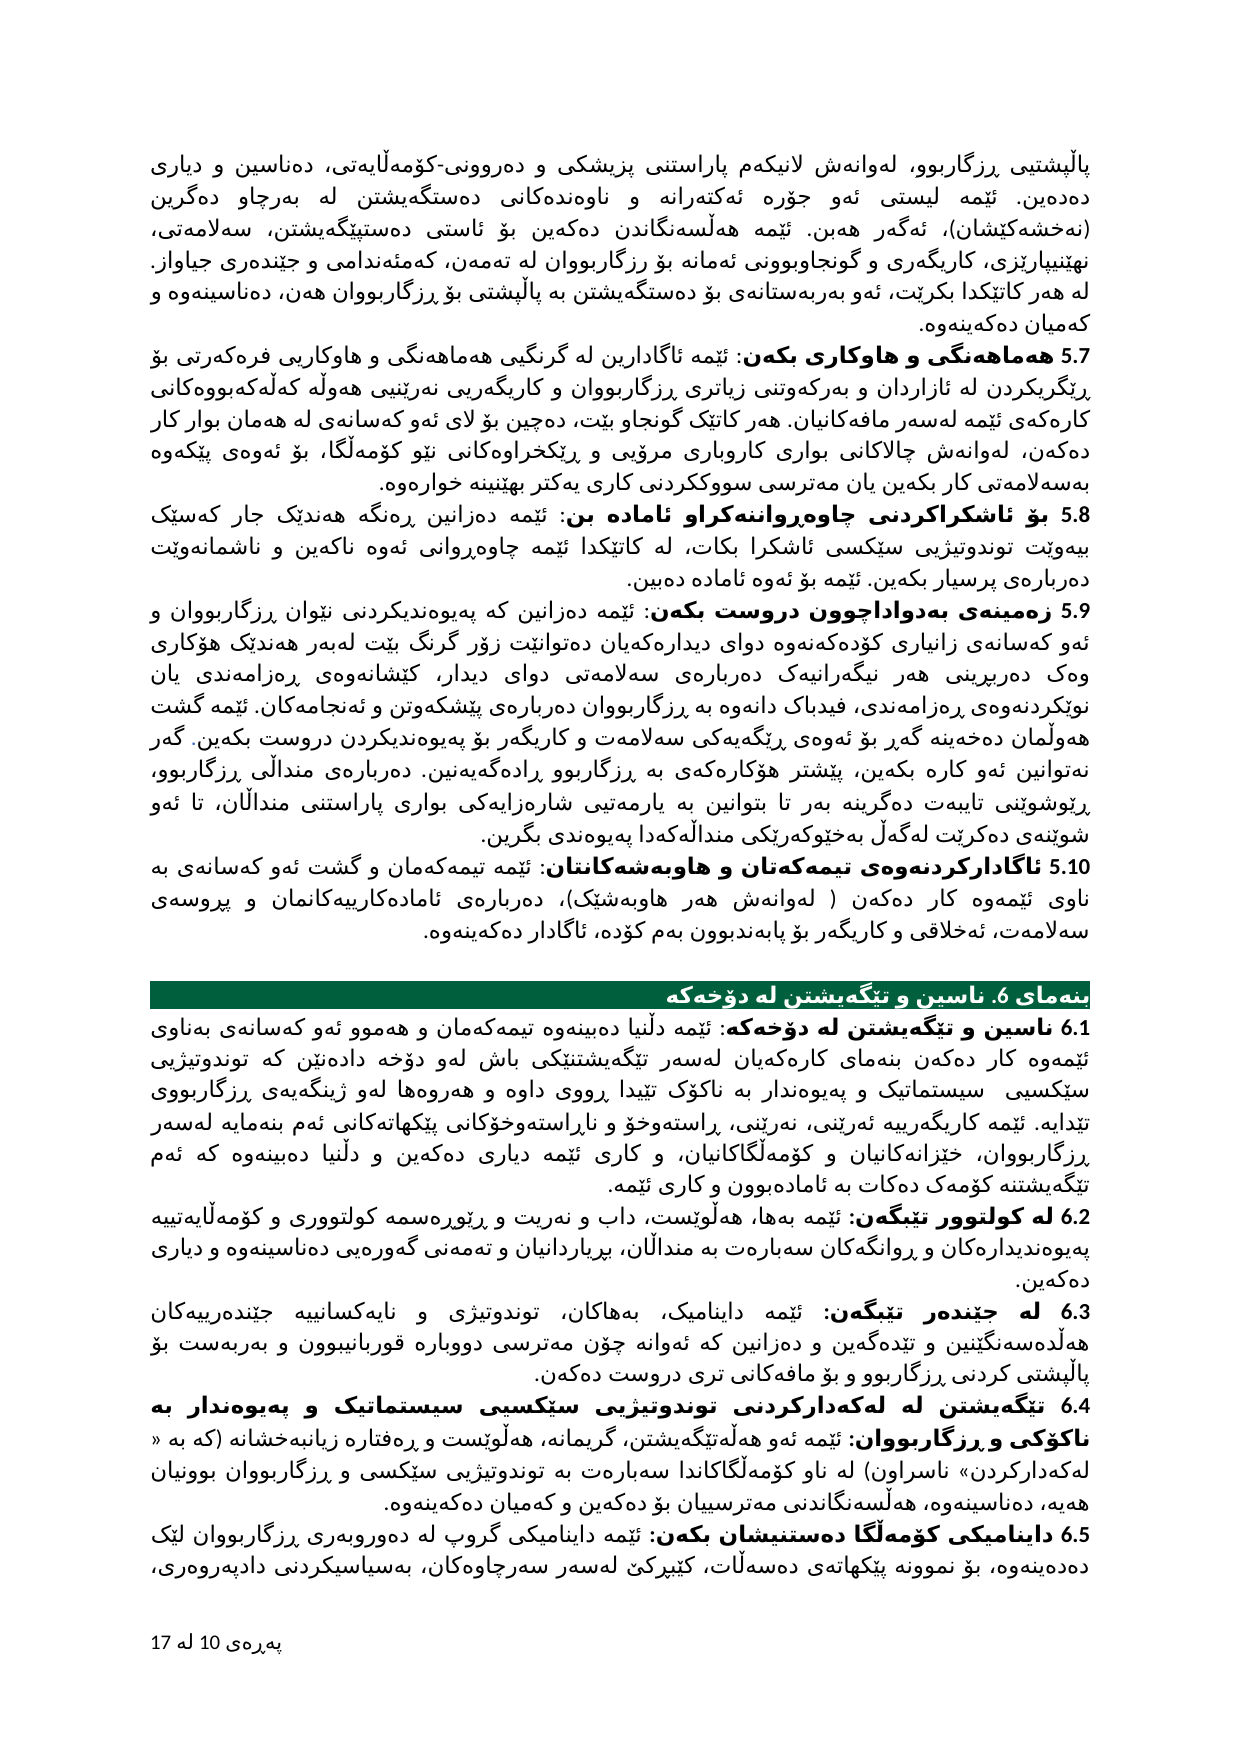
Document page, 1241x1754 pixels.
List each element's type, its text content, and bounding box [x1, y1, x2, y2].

text 5.10 ئاگادارکردنەوەی تیمەکەتان و هاوبەشەکانتان: ئێمە تیمەکەمان و گشت ئەو کەسانەی بە ناوی ئێمەوە کار دەکەن ( لەوانەش هەر هاوبەشێک)، دەربارەی ئامادەکارییەکانمان و پڕوسەی سەلامەت، ئەخلاقی و کاریگەر بۆ پابەندبوون بەم کۆدە، ئاگادار دەکەینەوە. [150, 912, 1090, 944]
text 5.7 هەماهەنگی و هاوکاری بکەن: ئێمە ئاگادارین لە گرنگیی هەماهەنگی و هاوکاریی فرەکەرتی بۆ ڕێگریکردن لە ئازاردان و بەرکەوتنی زیاتری ڕزگاربووان و کاریگەریی نەرێنیی هەوڵە کەڵەکەبووەکانی کارەکەی ئێمە لەسەر مافەکانیان. هەر کاتێک گونجاو بێت، دەچین بۆ لای ئەو کەسانەی لە هەمان بوار کار دەکەن، لەوانەش چالاکانی بواری کاروباری مرۆیی و ڕێکخراوەکانی نێو کۆمەڵگا، بۆ ئەوەی پێکەوە بەسەلامەتی کار بکەین یان مەترسی سووککردنی کاری یەکتر بهێنینە خوارەوە. [150, 464, 1090, 496]
text 5.7 هەماهەنگی و هاوکاری بکەن: ئێمە ئاگادارین لە گرنگیی هەماهەنگی و هاوکاریی فرەکەرتی بۆ ڕێگریکردن لە ئازاردان و بەرکەوتنی زیاتری ڕزگاربووان و کاریگەریی نەرێنیی هەوڵە کەڵەکەبووەکانی کارەکەی ئێمە لەسەر مافەکانیان. هەر کاتێک گونجاو بێت، دەچین بۆ لای ئەو کەسانەی لە هەمان بوار کار دەکەن، لەوانەش چالاکانی بواری کاروباری مرۆیی و ڕێکخراوەکانی نێو کۆمەڵگا، بۆ ئەوەی پێکەوە بەسەلامەتی کار بکەین یان مەترسی سووککردنی کاری یەکتر بهێنینە خوارەوە. [150, 341, 1090, 438]
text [150, 150, 1090, 337]
text 6.1 ناسین و تێگەیشتن لە دۆخەکە: ئێمە دڵنیا دەبینەوە تیمەکەمان و هەموو ئەو کەسانەی بەناوی ئێمەوە کار دەکەن بنەمای کارەکەیان لەسەر تێگەیشتنێکی باش لەو دۆخە دادەنێن کە توندوتیژیی سێکسیی سیستماتیک و پەیوەندار بە ناکۆک تێیدا ڕووی داوە و هەروەها لەو ژینگەیەی ڕزگاربووی تێدایە. ئێمە کاریگەرییە ئەرێنی، نەرێنی، ڕاستەوخۆ و ناڕاستەوخۆکانی پێکهاتەکانی ئەم بنەمایە لەسەر ڕزگاربووان، خێزانەکانیان و کۆمەڵگاکانیان، و کاری ئێمە دیاری دەکەین و دڵنیا دەبینەوە کە ئەم تێگەیشتنە کۆمەک دەکات بە ئامادەبوون و کاری ئێمە. [150, 1013, 1090, 1198]
text 6.4 تێگەیشتن لە لەکەدارکردنی توندوتیژیی سێکسیی سیستماتیک و پەیوەندار بە ناکۆکی و ڕزگاربووان: ئێمە ئەو هەڵەتێگەیشتن، گریمانە، هەڵوێست و ڕەفتارە زیانبەخشانە (کە بە « لەکەدارکردن» ناسراون) لە ناو کۆمەڵگاکاندا سەبارەت بە توندوتیژیی سێکسی و ڕزگاربووان بوونیان هەیە، دەناسینەوە، هەڵسەنگاندنی مەترسییان بۆ دەکەین و کەمیان دەکەینەوە. [150, 1391, 1090, 1516]
text 5.9 زەمینەی بەدواداچوون دروست بکەن: ئێمە دەزانین کە پەیوەندیکردنی نێوان ڕزگاربووان و ئەو کەسانەی زانیاری کۆدەکەنەوە دوای دیدارەکەیان دەتوانێت زۆر گرنگ بێت لەبەر هەندێک هۆکاری وەک دەربڕینی هەر نیگەرانیەک دەربارەی سەلامەتی دوای دیدار، کێشانەوەی ڕەزامەندی یان نوێکردنەوەی ڕەزامەندی، فیدباک دانەوە بە ڕزگاربووان دەربارەی پێشکەوتن و ئەنجامەکان. ئێمە گشت هەوڵمان دەخەینە گەڕ بۆ ئەوەی ڕێگەیەکی سەلامەت و کاریگەر بۆ پەیوەندیکردن دروست بکەین. گەر نەتوانین ئەو کارە بکەین، پێشتر هۆکارەکەی بە ڕزگاربوو ڕادەگەیەنین. دەربارەی منداڵی ڕزگاربوو، ڕێوشوێنی تایبەت دەگرینە بەر تا بتوانین بە یارمەتیی شارەزایەکی بواری پاراستنی منداڵان، تا ئەو شوێنەی دەکرێت لەگەڵ بەخێوکەرێکی منداڵەکەدا پەیوەندی بگرین. [150, 597, 1090, 848]
text 5.8 بۆ ئاشکراکردنی چاوەڕواننەکراو ئامادە بن: ئێمە دەزانین ڕەنگە هەندێک جار کەسێک بیەوێت توندوتیژیی سێکسی ئاشکرا بکات، لە کاتێکدا ئێمە چاوەڕوانی ئەوە ناکەین و ناشمانەوێت دەربارەی پرسیار بکەین. ئێمە بۆ ئەوە ئامادە دەبین. [150, 500, 1090, 592]
text 6.3 لە جێندەر تێبگەن: ئێمە داینامیک، بەهاکان، توندوتیژی و نایەکسانییە جێندەرییەکان هەڵدەسەنگێنین و تێدەگەین و دەزانین کە ئەوانە چۆن مەترسی دووبارە قوربانیبوون و بەربەست بۆ پاڵپشتی کردنی ڕزگاربوو و بۆ مافەکانی تری دروست دەکەن. [150, 1297, 1090, 1387]
text 6.2 لە کولتوور تێبگەن: ئێمە بەها، هەڵوێست، داب و نەریت و ڕێوڕەسمە کولتووری و کۆمەڵایەتییە پەیوەندیدارەکان و ڕوانگەکان سەبارەت بە منداڵان، بڕیاردانیان و تەمەنی گەورەیی دەناسینەوە و دیاری دەکەین. [150, 1202, 1090, 1293]
text 5.10 ئاگادارکردنەوەی تیمەکەتان و هاوبەشەکانتان: ئێمە تیمەکەمان و گشت ئەو کەسانەی بە ناوی ئێمەوە کار دەکەن ( لەوانەش هەر هاوبەشێک)، دەربارەی ئامادەکارییەکانمان و پڕوسەی سەلامەت، ئەخلاقی و کاریگەر بۆ پابەندبوون بەم کۆدە، ئاگادار دەکەینەوە. [150, 852, 1090, 885]
text بنەمای 6. ناسین و تێگەیشتن لە دۆخەکە [150, 981, 1090, 1009]
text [150, 1520, 1090, 1578]
